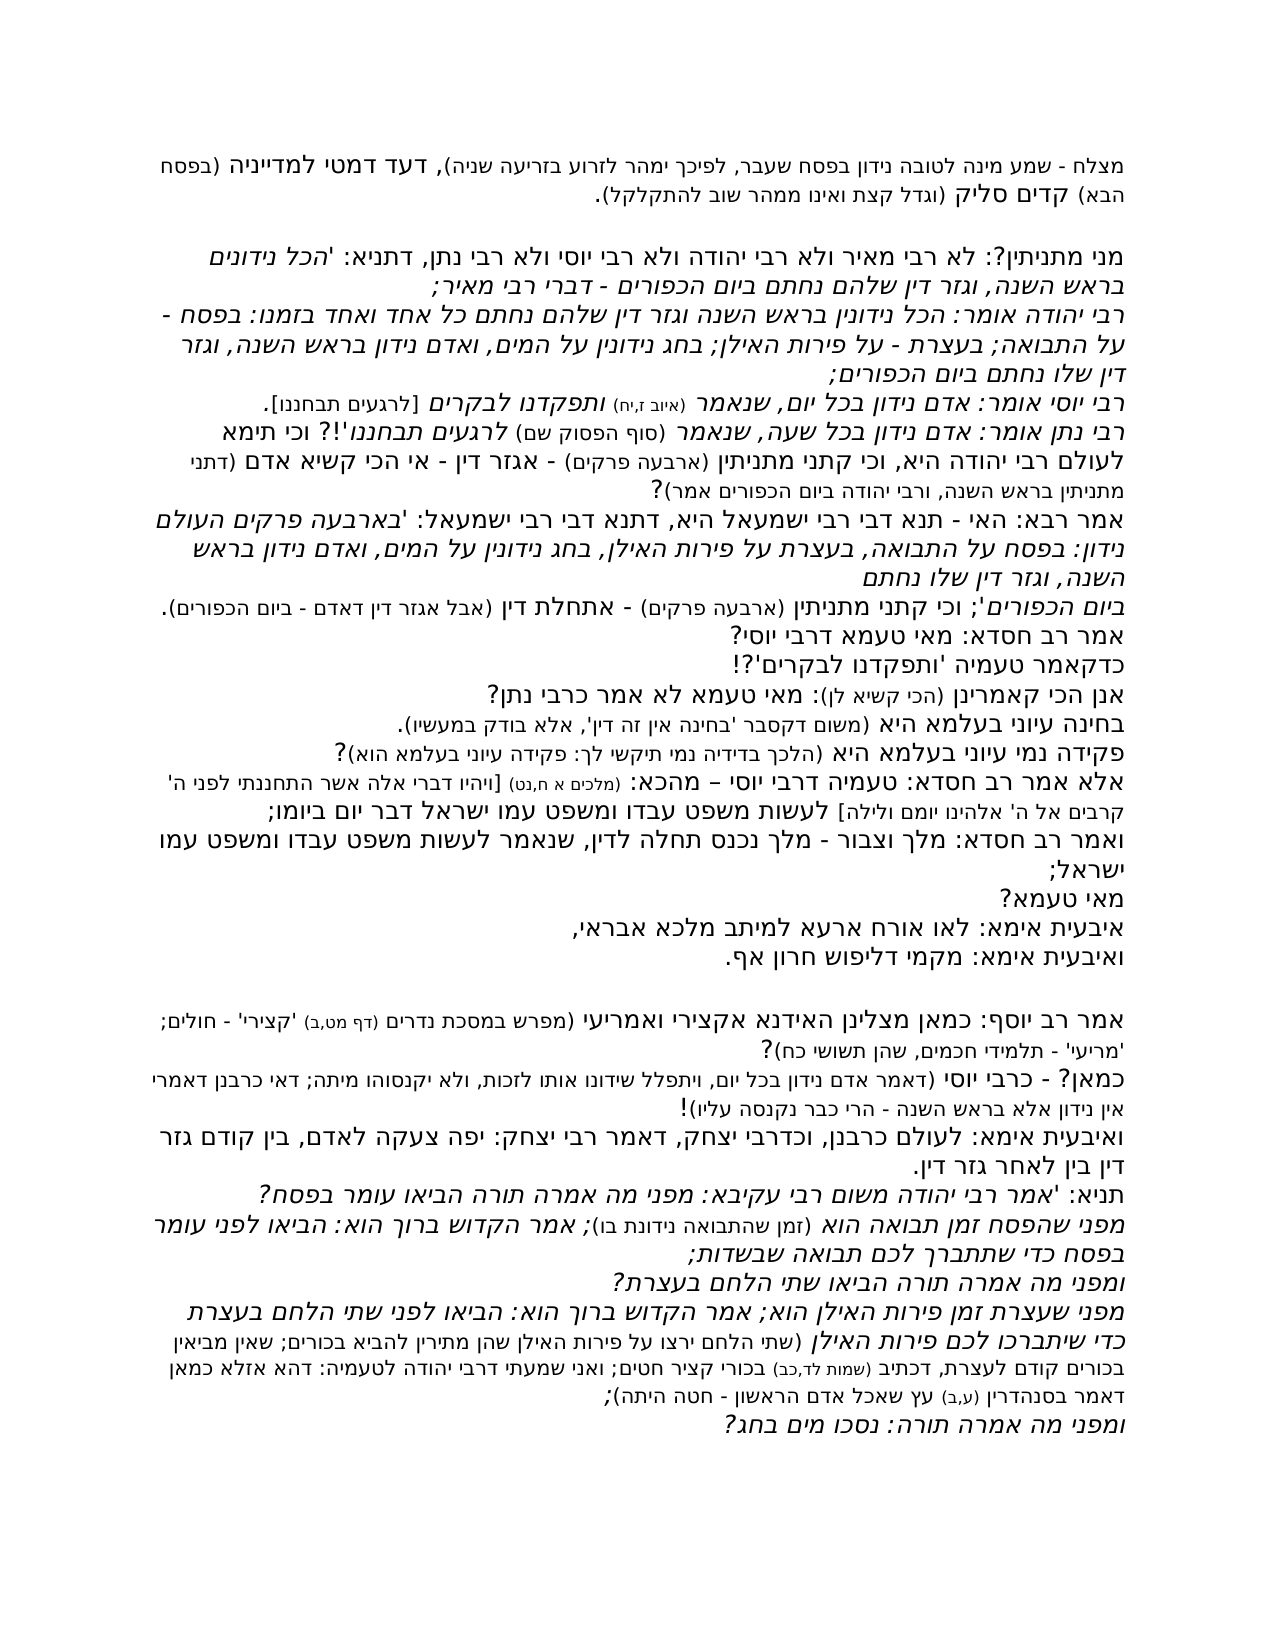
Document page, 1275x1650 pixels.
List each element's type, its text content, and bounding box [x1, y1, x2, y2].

text ומפני מה אמרה תורה הביאו שתי הלחם בעצרת? [150, 1268, 1125, 1297]
text אלא אמר רב חסדא: טעמיה דרבי יוסי – מהכא: (מלכים א ח,נט) [ויהיו דברי אלה אשר התחננתי לפני ה' קרבים אל ה' אלהינו יומם ולילה] לעשות משפט עבדו ומשפט עמו ישראל דבר יום ביומו; [150, 767, 1125, 826]
text רבי נתן אומר: אדם נידון בכל שעה, שנאמר (סוף הפסוק שם) לרגעים תבחננו'!? וכי תימא לעולם רבי יהודה היא, וכי קתני מתניתין (ארבעה פרקים) - אגזר דין - אי הכי קשיא אדם (דתני מתניתין בראש השנה, ורבי יהודה ביום הכפורים אמר)? [150, 417, 1125, 505]
text אמר רב יוסף: כמאן מצלינן האידנא אקצירי ואמריעי (מפרש במסכת נדרים (דף מט,ב) 'קצירי' - חולים; 'מריעי' - תלמידי חכמים, שהן תשושי כח)? [150, 1006, 1125, 1064]
text פקידה נמי עיוני בעלמא היא (הלכך בדידיה נמי תיקשי לך: פקידה עיוני בעלמא הוא)? [150, 738, 1125, 767]
text איבעית אימא: לאו אורח ארעא למיתב מלכא אבראי, [150, 913, 1125, 942]
text אנן הכי קאמרינן (הכי קשיא לן): מאי טעמא לא אמר כרבי נתן? [150, 680, 1125, 709]
text בחינה עיוני בעלמא היא (משום דקסבר 'בחינה אין זה דין', אלא בודק במעשיו). [150, 709, 1125, 738]
text רבי יוסי אומר: אדם נידון בכל יום, שנאמר (איוב ז,יח) ותפקדנו לבקרים [לרגעים תבחננו]. [150, 388, 1125, 417]
text מפני שהפסח זמן תבואה הוא (זמן שהתבואה נידונת בו); אמר הקדוש ברוך הוא: הביאו לפני עומר בפסח כדי שתתברך לכם תבואה שבשדות; [150, 1210, 1125, 1268]
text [150, 150, 1125, 208]
text ומפני מה אמרה תורה: נסכו מים בחג? [150, 1410, 1125, 1439]
text תניא: 'אמר רבי יהודה משום רבי עקיבא: מפני מה אמרה תורה הביאו עומר בפסח? [150, 1181, 1125, 1210]
text אמר רבא: האי - תנא דבי רבי ישמעאל היא, דתנא דבי רבי ישמעאל: 'בארבעה פרקים העולם נידון: בפסח על התבואה, בעצרת על פירות האילן, בחג נידונין על המים, ואדם נידון בראש השנה, וגזר דין שלו נחתם [150, 505, 1125, 592]
text ואיבעית אימא: לעולם כרבנן, וכדרבי יצחק, דאמר רבי יצחק: יפה צעקה לאדם, בין קודם גזר דין בין לאחר גזר דין. [150, 1122, 1125, 1181]
text ביום הכפורים'; וכי קתני מתניתין (ארבעה פרקים) - אתחלת דין (אבל אגזר דין דאדם - ביום הכפורים). [150, 592, 1125, 622]
text רבי יהודה אומר: הכל נידונין בראש השנה וגזר דין שלהם נחתם כל אחד ואחד בזמנו: בפסח - על התבואה; בעצרת - על פירות האילן; בחג נידונין על המים, ואדם נידון בראש השנה, וגזר דין שלו נחתם ביום הכפורים; [150, 301, 1125, 388]
text ואיבעית אימא: מקמי דליפוש חרון אף. [150, 942, 1125, 972]
text מפני שעצרת זמן פירות האילן הוא; אמר הקדוש ברוך הוא: הביאו לפני שתי הלחם בעצרת כדי שיתברכו לכם פירות האילן (שתי הלחם ירצו על פירות האילן שהן מתירין להביא בכורים; שאין מביאין בכורים קודם לעצרת, דכתיב (שמות לד,כב) בכורי קציר חטים; ואני שמעתי דרבי יהודה לטעמיה: דהא אזלא כמאן דאמר בסנהדרין (ע,ב) עץ שאכל אדם הראשון - חטה היתה); [150, 1297, 1125, 1410]
text מאי טעמא? [150, 884, 1125, 913]
text כמאן? - כרבי יוסי (דאמר אדם נידון בכל יום, ויתפלל שידונו אותו לזכות, ולא יקנסוהו מיתה; דאי כרבנן דאמרי אין נידון אלא בראש השנה - הרי כבר נקנסה עליו)! [150, 1064, 1125, 1122]
text ואמר רב חסדא: מלך וצבור - מלך נכנס תחלה לדין, שנאמר לעשות משפט עבדו ומשפט עמו ישראל; [150, 826, 1125, 884]
text מני מתניתין?: לא רבי מאיר ולא רבי יהודה ולא רבי יוסי ולא רבי נתן, דתניא: 'הכל נידונים בראש השנה, וגזר דין שלהם נחתם ביום הכפורים - דברי רבי מאיר; [150, 242, 1125, 301]
text כדקאמר טעמיה 'ותפקדנו לבקרים'?! [150, 651, 1125, 680]
text אמר רב חסדא: מאי טעמא דרבי יוסי? [150, 622, 1125, 651]
